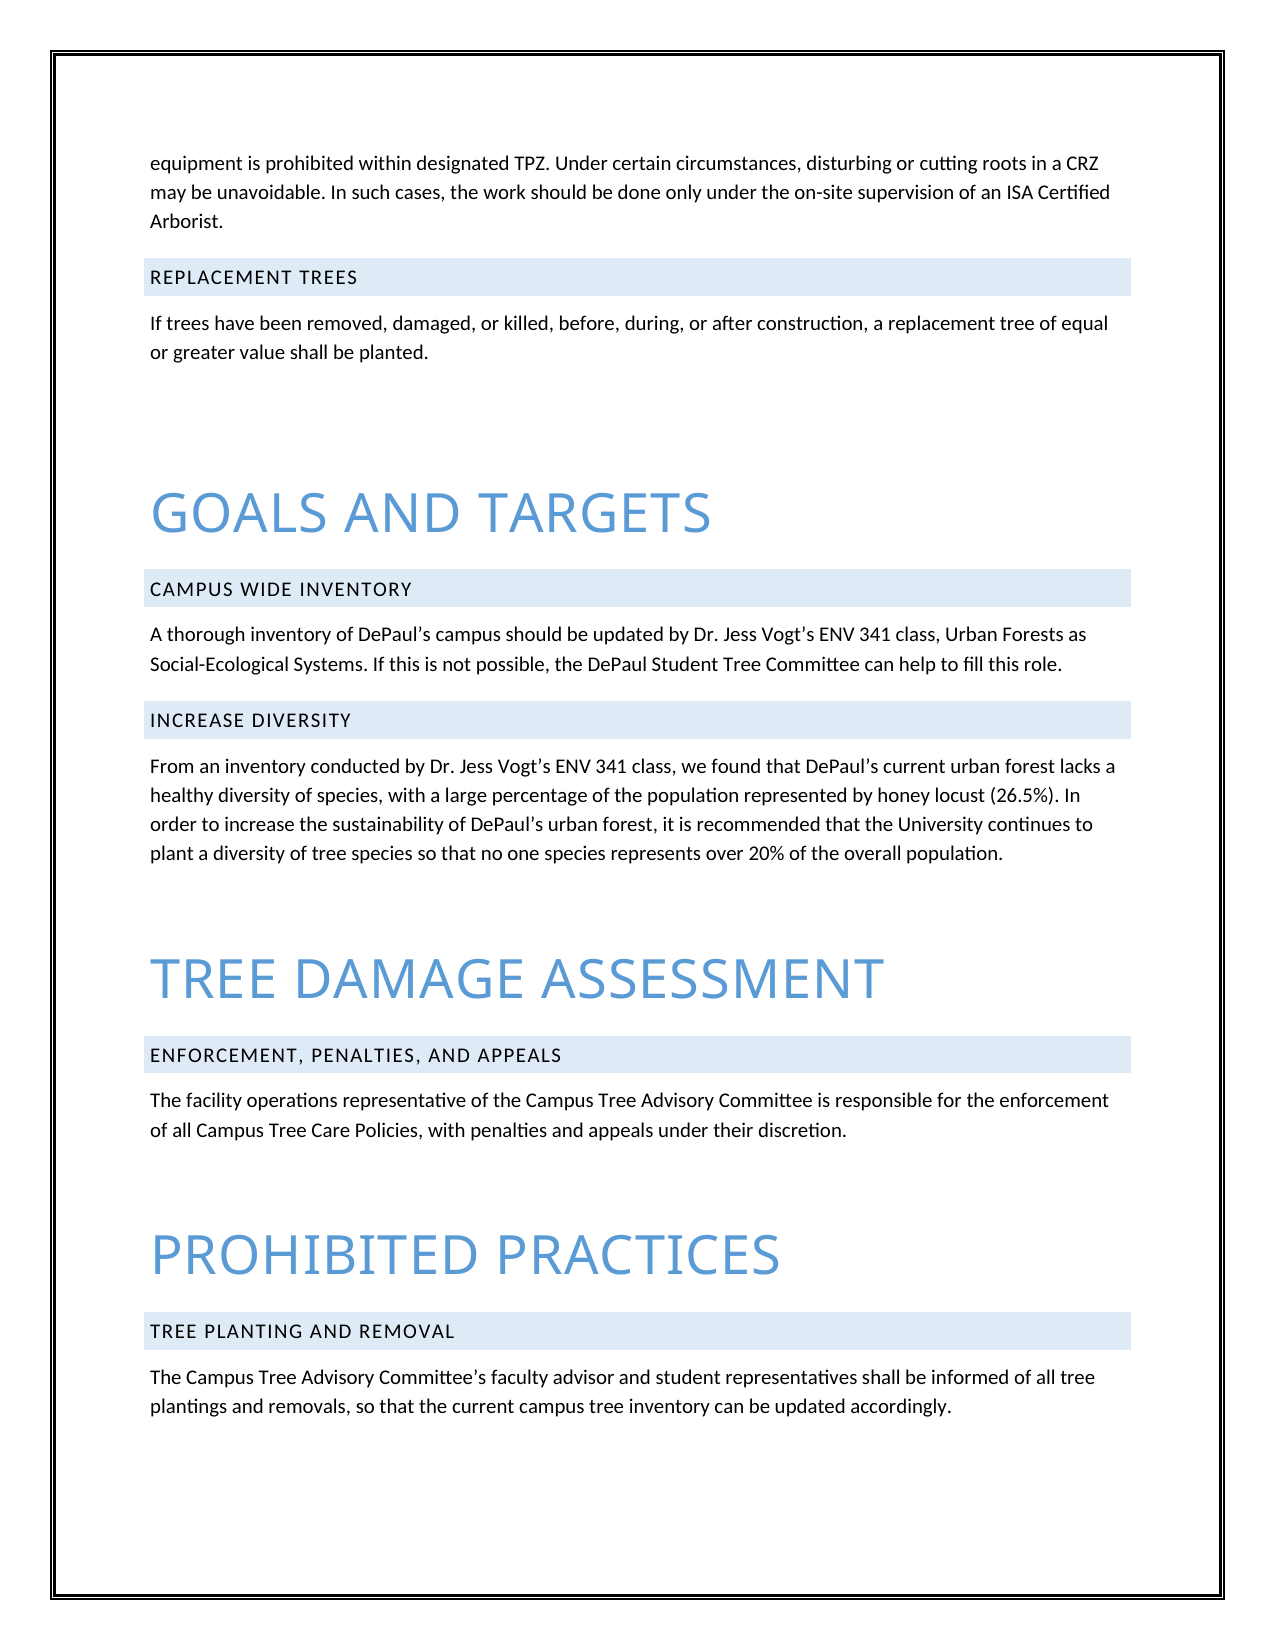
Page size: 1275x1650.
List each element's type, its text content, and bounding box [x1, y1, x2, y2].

text The facility operations representative of the Campus Tree Advisory Committee is responsible for the enforcement of all Campus Tree Care Policies, with penalties and appeals under their discretion. [150, 1088, 1125, 1142]
subtitle Tree planting and removal [150, 1318, 1125, 1344]
subtitle Increase diversity [150, 707, 1125, 732]
text The Campus Tree Advisory Committee’s faculty advisor and student representatives shall be informed of all tree plantings and removals, so that the current campus tree inventory can be updated accordingly. [150, 1364, 1125, 1419]
subtitle enforcement, penalties, and appeals [150, 1042, 1125, 1067]
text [150, 150, 1125, 234]
title tree damage assessment [150, 940, 1125, 1014]
title Goals and targets [150, 474, 1125, 548]
subtitle Campus wide inventory [150, 576, 1125, 601]
title Prohibited practices [150, 1217, 1125, 1291]
text A thorough inventory of DePaul’s campus should be updated by Dr. Jess Vogt’s ENV 341 class, Urban Forests as Social-Ecological Systems. If this is not possible, the DePaul Student Tree Committee can help to fill this role. [150, 622, 1125, 676]
text From an inventory conducted by Dr. Jess Vogt’s ENV 341 class, we found that DePaul’s current urban forest lacks a healthy diversity of species, with a large percentage of the population represented by honey locust (26.5%). In order to increase the sustainability of DePaul’s urban forest, it is recommended that the University continues to plant a diversity of tree species so that no one species represents over 20% of the overall population. [150, 753, 1125, 866]
text If trees have been removed, damaged, or killed, before, during, or after construction, a replacement tree of equal or greater value shall be planted. [150, 310, 1125, 365]
subtitle Replacement trees [150, 265, 1125, 290]
